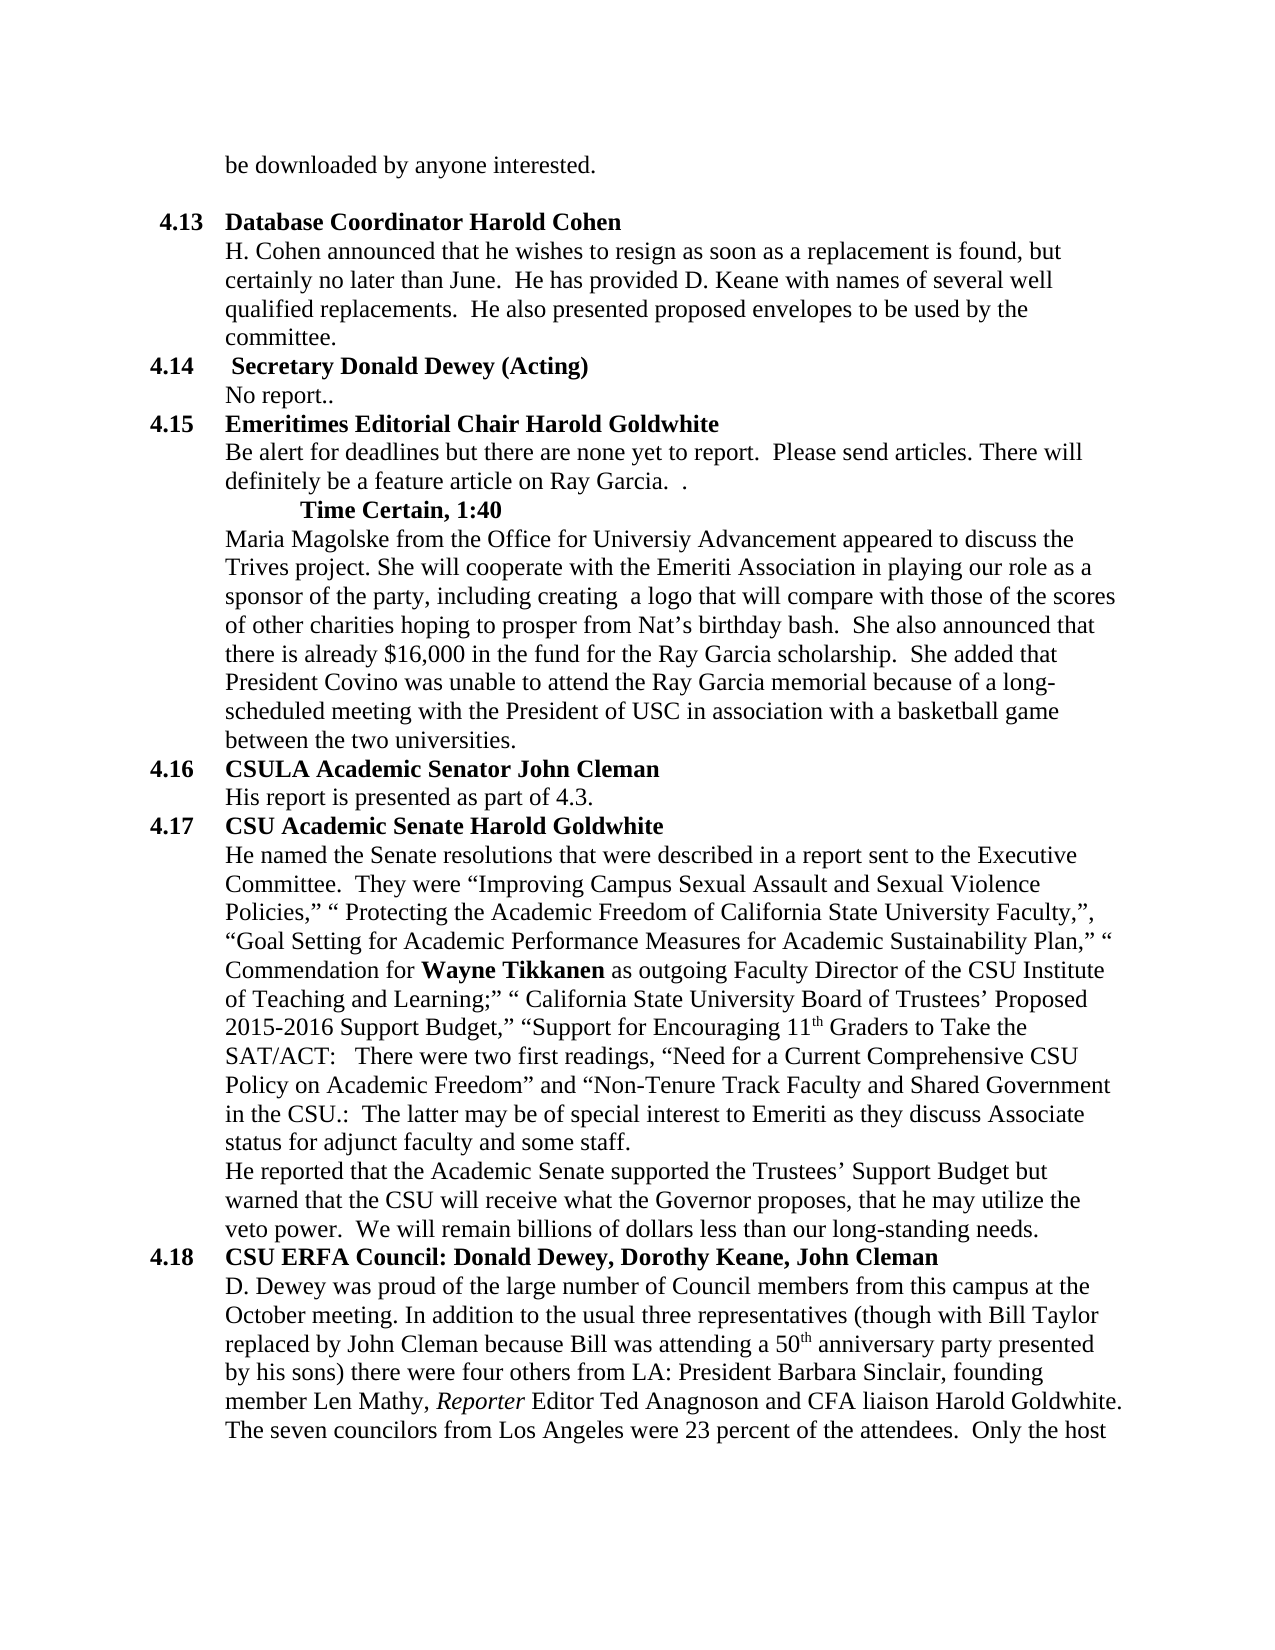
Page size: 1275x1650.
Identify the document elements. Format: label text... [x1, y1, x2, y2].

text 4.17 CSU Academic Senate Harold Goldwhite [150, 811, 1125, 840]
text He reported that the Academic Senate supported the Trustees’ Support Budget but warned that the CSU will receive what the Governor proposes, that he may utilize the veto power. We will remain billions of dollars less than our long-standing needs. [150, 1156, 1125, 1242]
text 4.14 Secretary Donald Dewey (Acting) [150, 351, 1125, 380]
text Be alert for deadlines but there are none yet to report. Please send articles. There will definitely be a feature article on Ray Garcia. . [225, 437, 1125, 495]
text 4.15 Emeritimes Editorial Chair Harold Goldwhite [150, 409, 1125, 437]
text Maria Magolske from the Office for Universiy Advancement appeared to discuss the Trives project. She will cooperate with the Emeriti Association in playing our role as a sponsor of the party, including creating a logo that will compare with those of the scores of other charities hoping to prosper from Nat’s birthday bash. She also announced that there is already $16,000 in the fund for the Ray Garcia scholarship. She added that President Covino was unable to attend the Ray Garcia memorial because of a long-scheduled meeting with the President of USC in association with a basketball game between the two universities. [225, 524, 1125, 754]
text 4.18 CSU ERFA Council: Donald Dewey, Dorothy Keane, John Cleman [150, 1242, 1125, 1271]
text H. Cohen announced that he wishes to resign as soon as a replacement is found, but certainly no later than June. He has provided D. Keane with names of several well qualified replacements. He also presented proposed envelopes to be used by the committee. [159, 236, 1125, 351]
text 4.13 Database Coordinator Harold Cohen [159, 207, 1125, 236]
text No report.. [225, 380, 1125, 409]
text His report is presented as part of 4.3. [150, 782, 1125, 811]
text Time Certain, 1:40 [225, 495, 1125, 524]
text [150, 1271, 1125, 1444]
text He named the Senate resolutions that were described in a report sent to the Executive Committee. They were “Improving Campus Sexual Assault and Sexual Violence Policies,” “ Protecting the Academic Freedom of California State University Faculty,”, “Goal Setting for Academic Performance Measures for Academic Sustainability Plan,” “ Commendation for Wayne Tikkanen as outgoing Faculty Director of the CSU Institute of Teaching and Learning;” “ California State University Board of Trustees’ Proposed 2015-2016 Support Budget,” “Support for Encouraging 11th Graders to Take the SAT/ACT: There were two first readings, “Need for a Current Comprehensive CSU Policy on Academic Freedom” and “Non-Tenure Track Faculty and Shared Government in the CSU.: The latter may be of special interest to Emeriti as they discuss Associate status for adjunct faculty and some staff. [150, 840, 1125, 1156]
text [159, 150, 1125, 207]
text 4.16 CSULA Academic Senator John Cleman [150, 754, 1125, 782]
